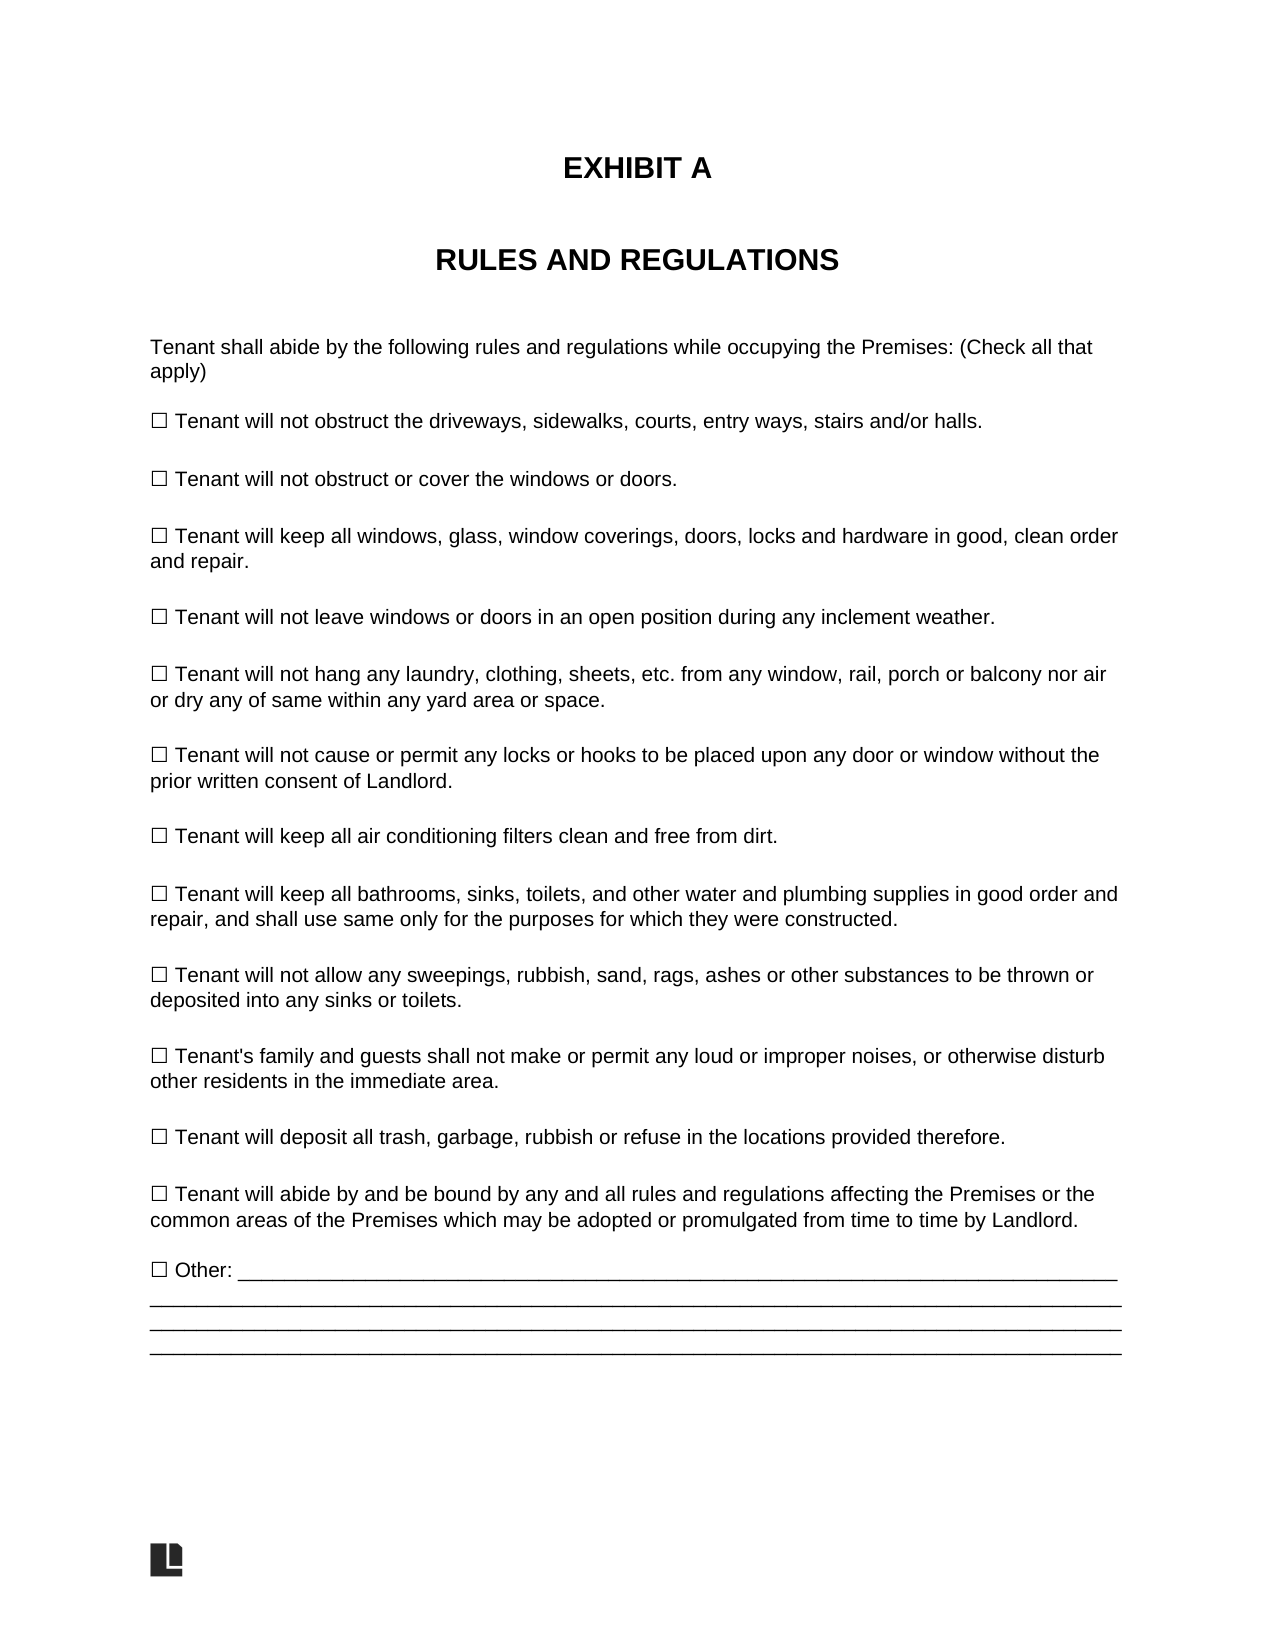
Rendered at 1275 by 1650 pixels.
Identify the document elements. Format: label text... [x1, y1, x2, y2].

text ☐ Tenant will not allow any sweepings, rubbish, sand, rags, ashes or other substances to be thrown or deposited into any sinks or toilets. [150, 960, 1125, 1012]
text ____________________________________________________________________________________ [150, 1332, 1125, 1356]
text ☐ Tenant will not cause or permit any locks or hooks to be placed upon any door or window without the prior written consent of Landlord. [150, 740, 1125, 793]
text ☐ Tenant will keep all bathrooms, sinks, toilets, and other water and plumbing supplies in good order and repair, and shall use same only for the purposes for which they were constructed. [150, 879, 1125, 931]
text ________________________________________________________________________________________________________________________________________________________________________ [150, 1284, 1125, 1332]
text ☐ Tenant will keep all air conditioning filters clean and free from dirt. [150, 821, 1125, 850]
text ☐ Other: ____________________________________________________________________________ [150, 1256, 1125, 1284]
text ☐ Tenant will keep all windows, glass, window coverings, doors, locks and hardware in good, clean order and repair. [150, 521, 1125, 573]
text RULES AND REGULATIONS [150, 242, 1125, 277]
text ☐ Tenant's family and guests shall not make or permit any loud or improper noises, or otherwise disturb other residents in the immediate area. [150, 1041, 1125, 1093]
text Tenant shall abide by the following rules and regulations while occupying the Premises: (Check all that apply) [150, 334, 1125, 382]
picture [150, 1543, 183, 1577]
text ☐ Tenant will not obstruct the driveways, sidewalks, courts, entry ways, stairs and/or halls. [150, 406, 1125, 435]
text ☐ Tenant will deposit all trash, garbage, rubbish or refuse in the locations provided therefore. [150, 1122, 1125, 1151]
text ☐ Tenant will not hang any laundry, clothing, sheets, etc. from any window, rail, porch or balcony nor air or dry any of same within any yard area or space. [150, 659, 1125, 712]
text ☐ Tenant will abide by and be bound by any and all rules and regulations affecting the Premises or the common areas of the Premises which may be adopted or promulgated from time to time by Landlord. [150, 1179, 1125, 1232]
text ☐ Tenant will not obstruct or cover the windows or doors. [150, 464, 1125, 492]
text ☐ Tenant will not leave windows or doors in an open position during any inclement weather. [150, 602, 1125, 630]
text EXHIBIT A [150, 150, 1125, 185]
